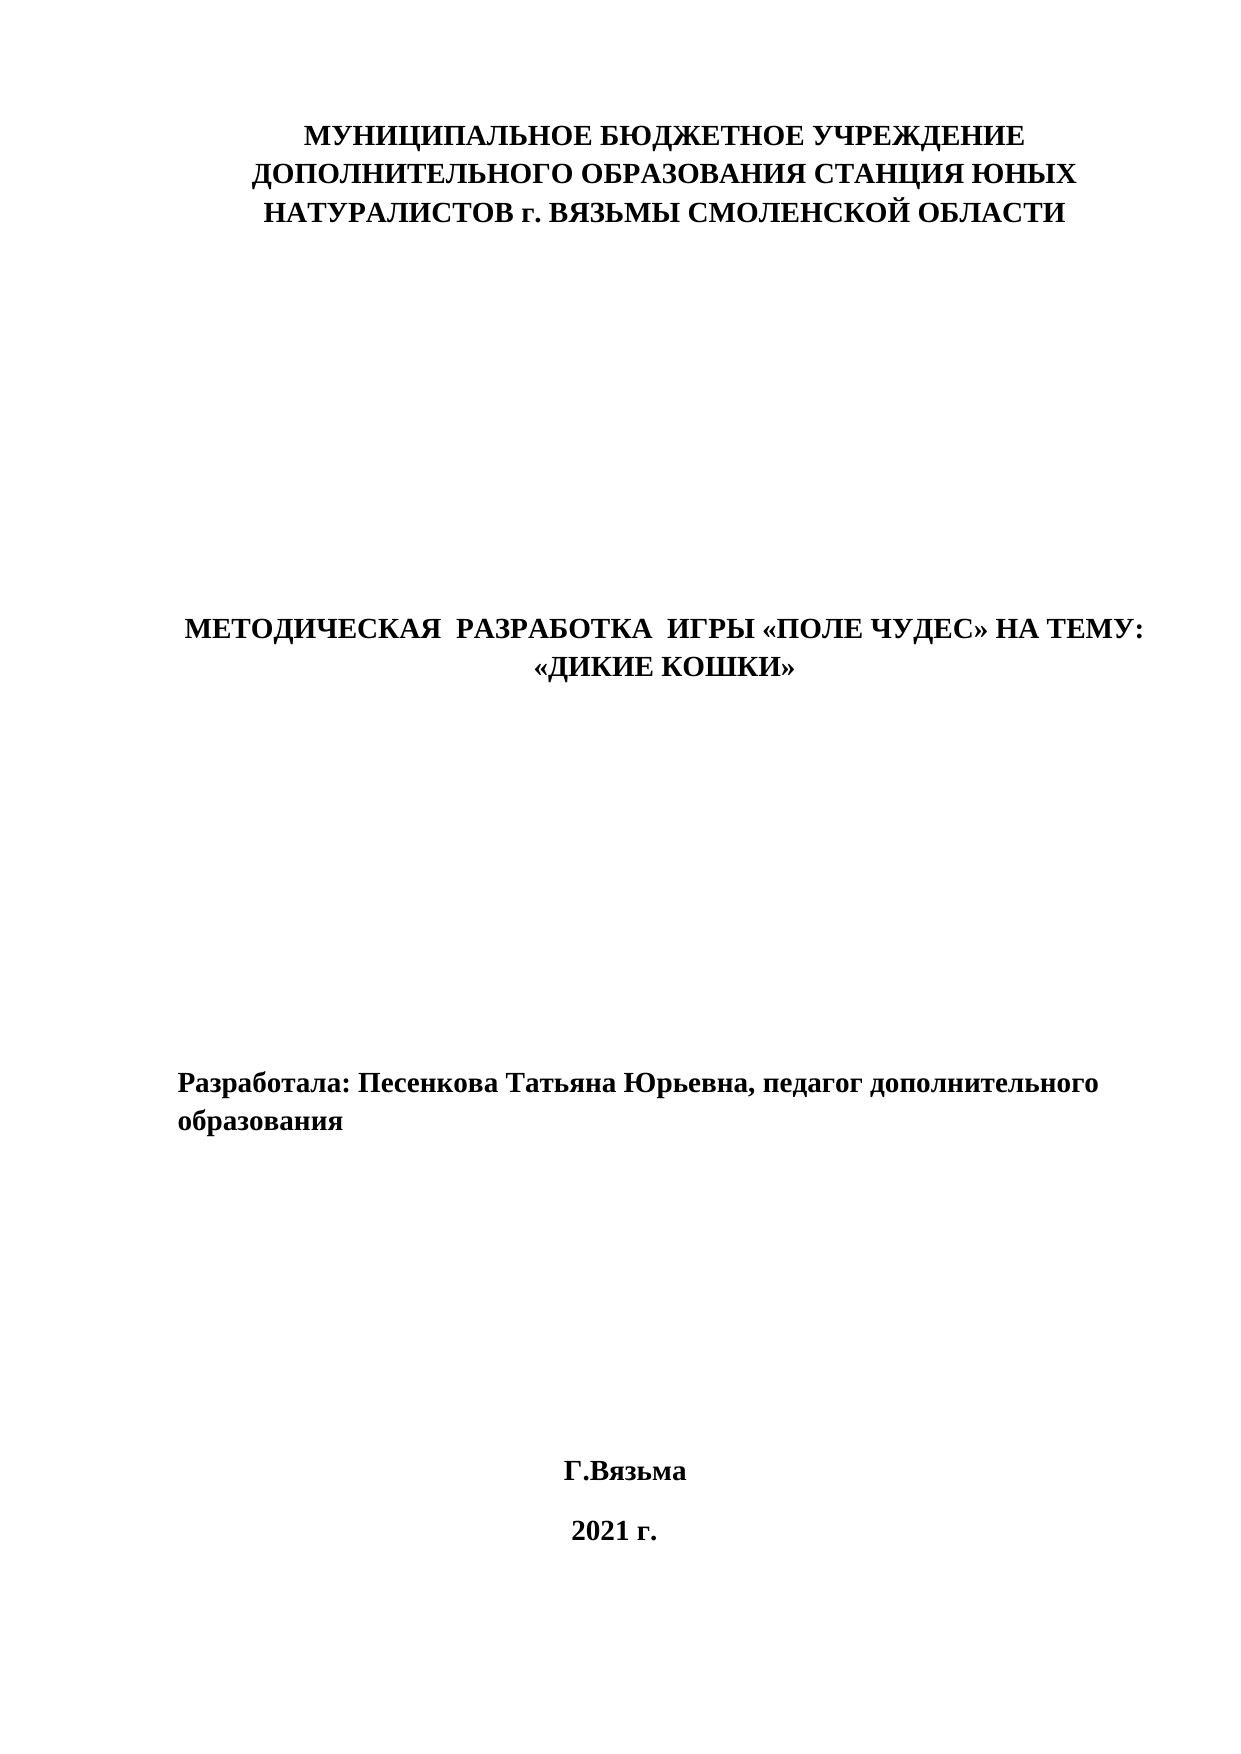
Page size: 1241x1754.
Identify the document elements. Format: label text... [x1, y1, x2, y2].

text Г.Вязьма [177, 1453, 1152, 1487]
text МЕТОДИЧЕСКАЯ РАЗРАБОТКА ИГРЫ «ПОЛЕ ЧУДЕС» НА ТЕМУ: «ДИКИЕ КОШКИ» [177, 611, 1152, 683]
text МУНИЦИПАЛЬНОЕ БЮДЖЕТНОЕ УЧРЕЖДЕНИЕ ДОПОЛНИТЕЛЬНОГО ОБРАЗОВАНИЯ СТАНЦИЯ ЮНЫХ НАТУРАЛИСТОВ г. ВЯЗЬМЫ СМОЛЕНСКОЙ ОБЛАСТИ [177, 118, 1152, 229]
text 2021 г. [177, 1513, 1152, 1546]
text Разработала: Песенкова Татьяна Юрьевна, педагог дополнительного образования [177, 1065, 1152, 1137]
